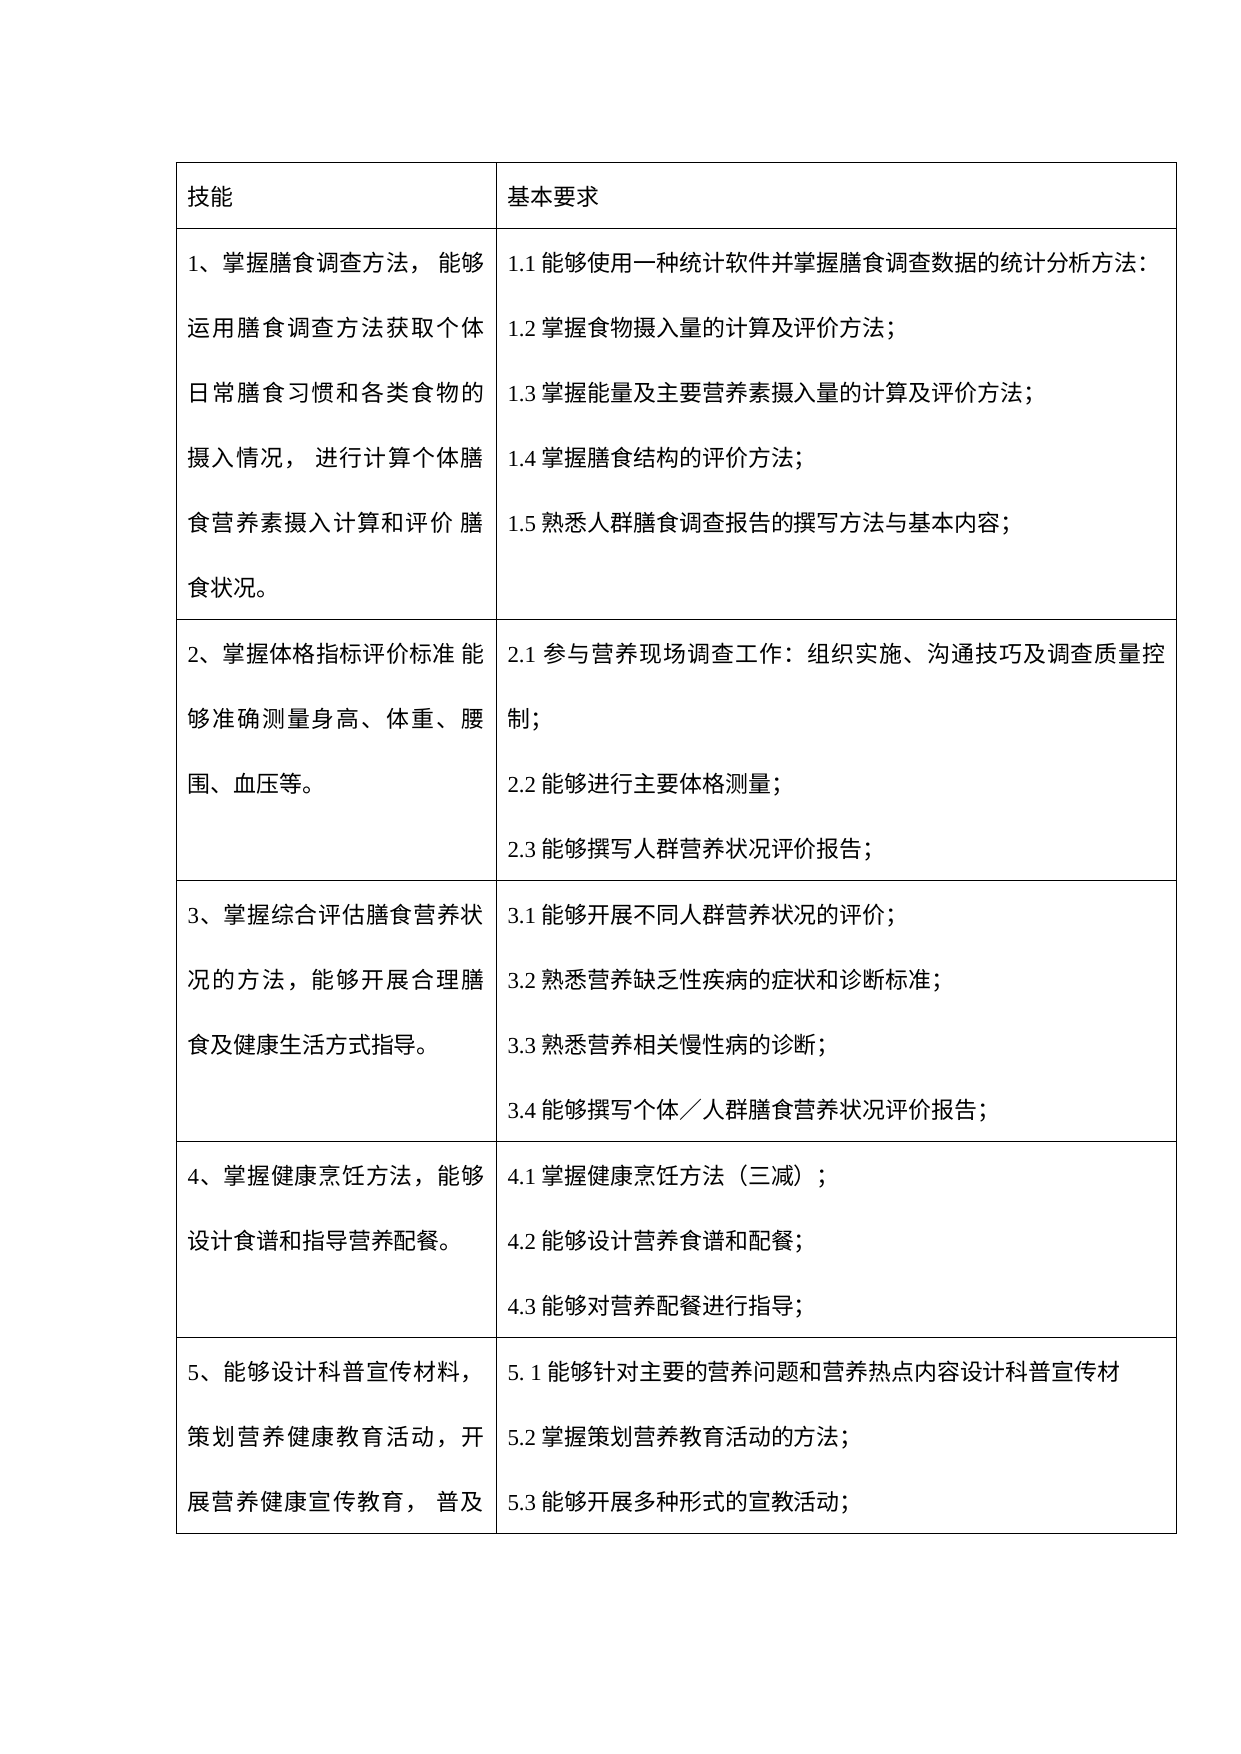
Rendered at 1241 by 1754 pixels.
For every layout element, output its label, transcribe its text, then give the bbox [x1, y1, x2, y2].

table_cell 4.1 掌握健康烹饪方法（三减）； 4.2 能够设计营养食谱和配餐； 4.3 能够对营养配餐进行指导； [497, 1142, 1176, 1337]
table_cell 1、掌握膳食调查方法， 能够运用膳食调查方法获取个体日常膳食习惯和各类食物的摄入情况， 进行计算个体膳食营养素摄入计算和评价 膳食状况。 [177, 229, 496, 619]
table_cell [497, 1338, 1176, 1533]
table_cell 3.1 能够开展不同人群营养状况的评价； 3.2 熟悉营养缺乏性疾病的症状和诊断标准； 3.3 熟悉营养相关慢性病的诊断； 3.4 能够撰写个体／人群膳食营养状况评价报告； [497, 881, 1176, 1141]
table_header 基本要求 [497, 163, 1176, 228]
table_cell 1.1 能够使用一种统计软件并掌握膳食调查数据的统计分析方法： 1.2 掌握食物摄入量的计算及评价方法； 1.3 掌握能量及主要营养素摄入量的计算及评价方法； 1.4 掌握膳食结构的评价方法； 1.5 熟悉人群膳食调查报告的撰写方法与基本内容； [497, 229, 1176, 619]
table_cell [177, 1338, 496, 1533]
table_cell 2、掌握体格指标评价标准 能够准确测量身高、体重、腰围、血压等。 [177, 620, 496, 880]
table_cell 3、掌握综合评估膳食营养状况的方法，能够开展合理膳食及健康生活方式指导。 [177, 881, 496, 1141]
table_cell 2.1 参与营养现场调查工作：组织实施、沟通技巧及调查质量控制； 2.2 能够进行主要体格测量； 2.3 能够撰写人群营养状况评价报告； [497, 620, 1176, 880]
table_header 技能 [177, 163, 496, 228]
table_cell 4、掌握健康烹饪方法，能够设计食谱和指导营养配餐。 [177, 1142, 496, 1337]
